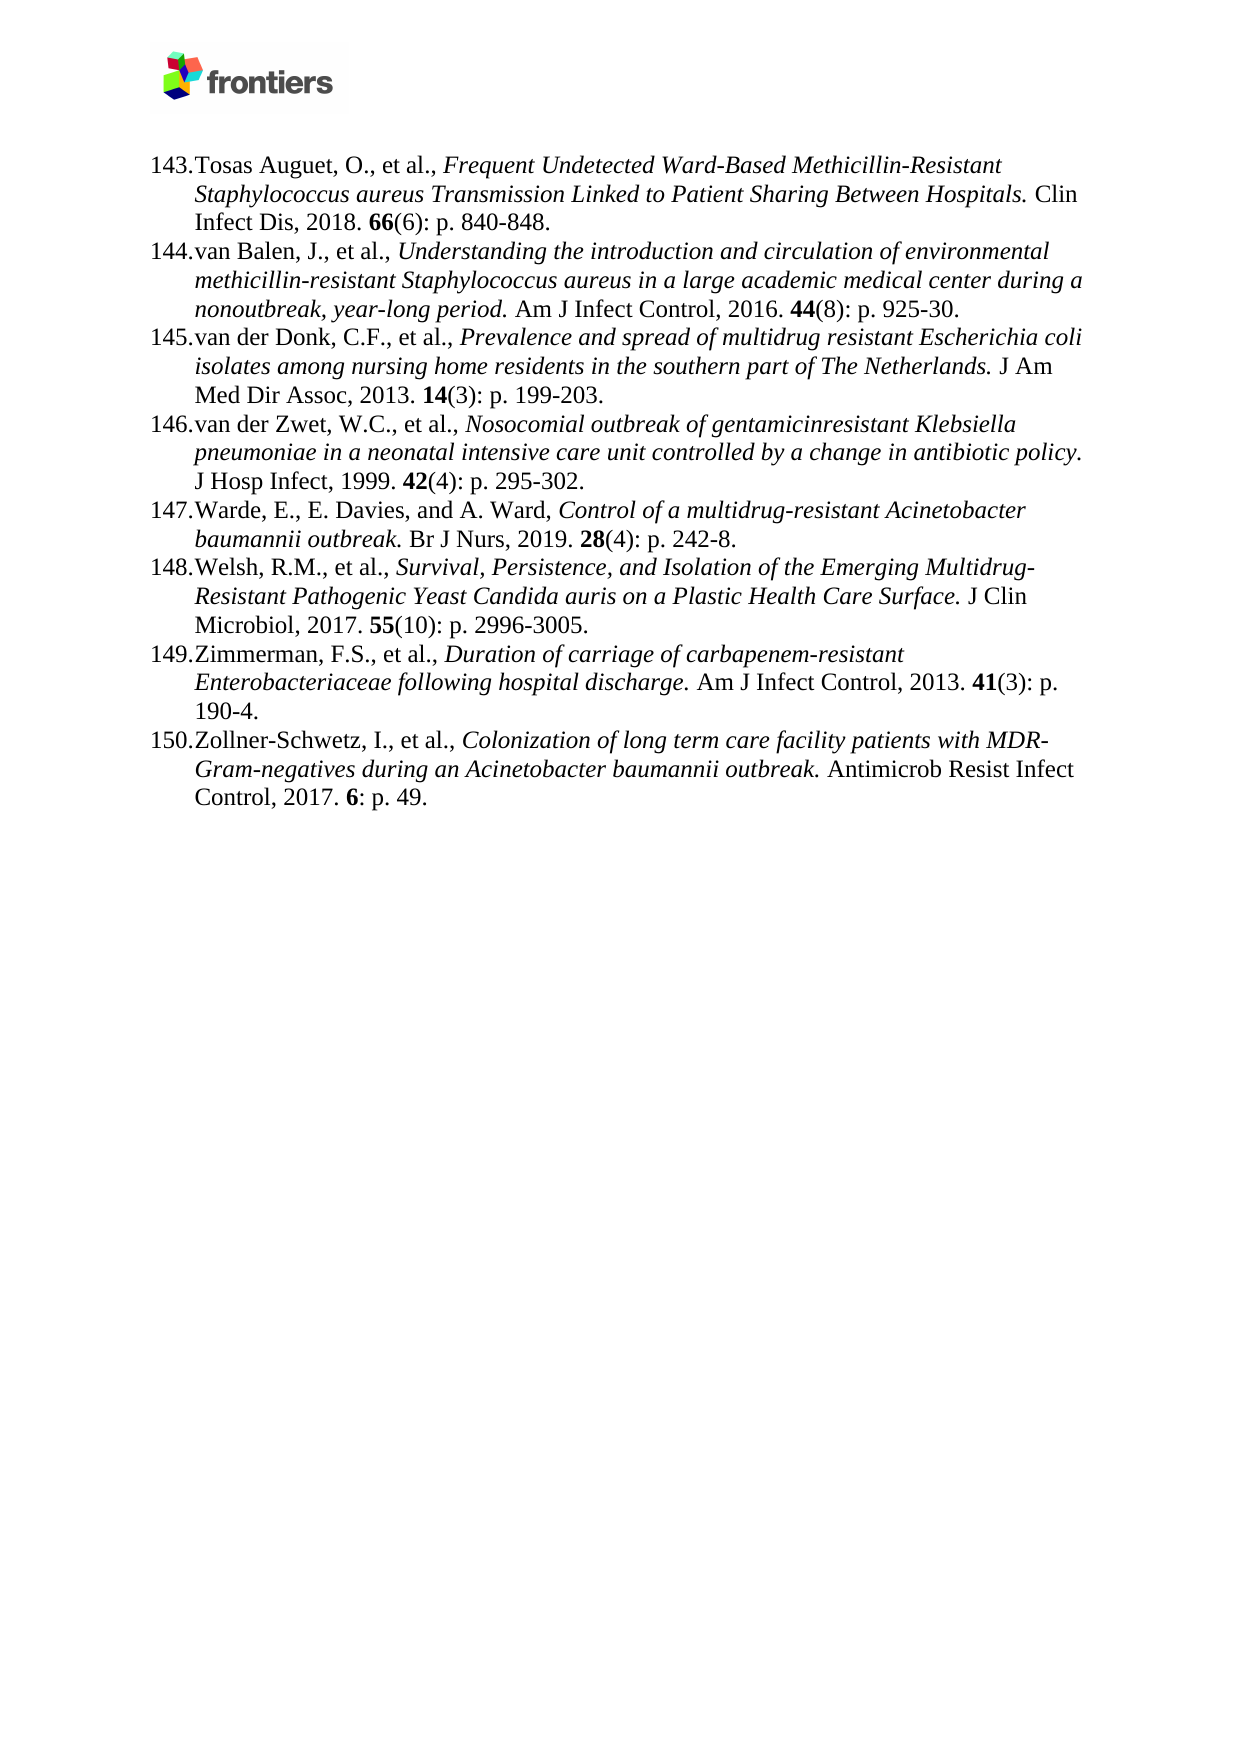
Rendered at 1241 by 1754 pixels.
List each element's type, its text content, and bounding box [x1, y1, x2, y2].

text 144. van Balen, J., et al., Understanding the introduction and circulation of environmental methicillin-resistant Staphylococcus aureus in a large academic medical center during a nonoutbreak, year-long period. Am J Infect Control, 2016. 44(8): p. 925-30. [150, 236, 1090, 322]
text 146. van der Zwet, W.C., et al., Nosocomial outbreak of gentamicinresistant Klebsiella pneumoniae in a neonatal intensive care unit controlled by a change in antibiotic policy. J Hosp Infect, 1999. 42(4): p. 295-302. [150, 409, 1090, 495]
text 145. van der Donk, C.F., et al., Prevalence and spread of multidrug resistant Escherichia coli isolates among nursing home residents in the southern part of The Netherlands. J Am Med Dir Assoc, 2013. 14(3): p. 199-203. [150, 322, 1090, 409]
text 148. Welsh, R.M., et al., Survival, Persistence, and Isolation of the Emerging Multidrug-Resistant Pathogenic Yeast Candida auris on a Plastic Health Care Surface. J Clin Microbiol, 2017. 55(10): p. 2996-3005. [150, 552, 1090, 639]
text 147. Warde, E., E. Davies, and A. Ward, Control of a multidrug-resistant Acinetobacter baumannii outbreak. Br J Nurs, 2019. 28(4): p. 242-8. [150, 495, 1090, 552]
text 149. Zimmerman, F.S., et al., Duration of carriage of carbapenem-resistant Enterobacteriaceae following hospital discharge. Am J Infect Control, 2013. 41(3): p. 190-4. [150, 639, 1090, 725]
picture [150, 42, 350, 114]
text 150. Zollner-Schwetz, I., et al., Colonization of long term care facility patients with MDR-Gram-negatives during an Acinetobacter baumannii outbreak. Antimicrob Resist Infect Control, 2017. 6: p. 49. [150, 725, 1090, 811]
text 143. Tosas Auguet, O., et al., Frequent Undetected Ward-Based Methicillin-Resistant Staphylococcus aureus Transmission Linked to Patient Sharing Between Hospitals. Clin Infect Dis, 2018. 66(6): p. 840-848. [150, 150, 1090, 236]
